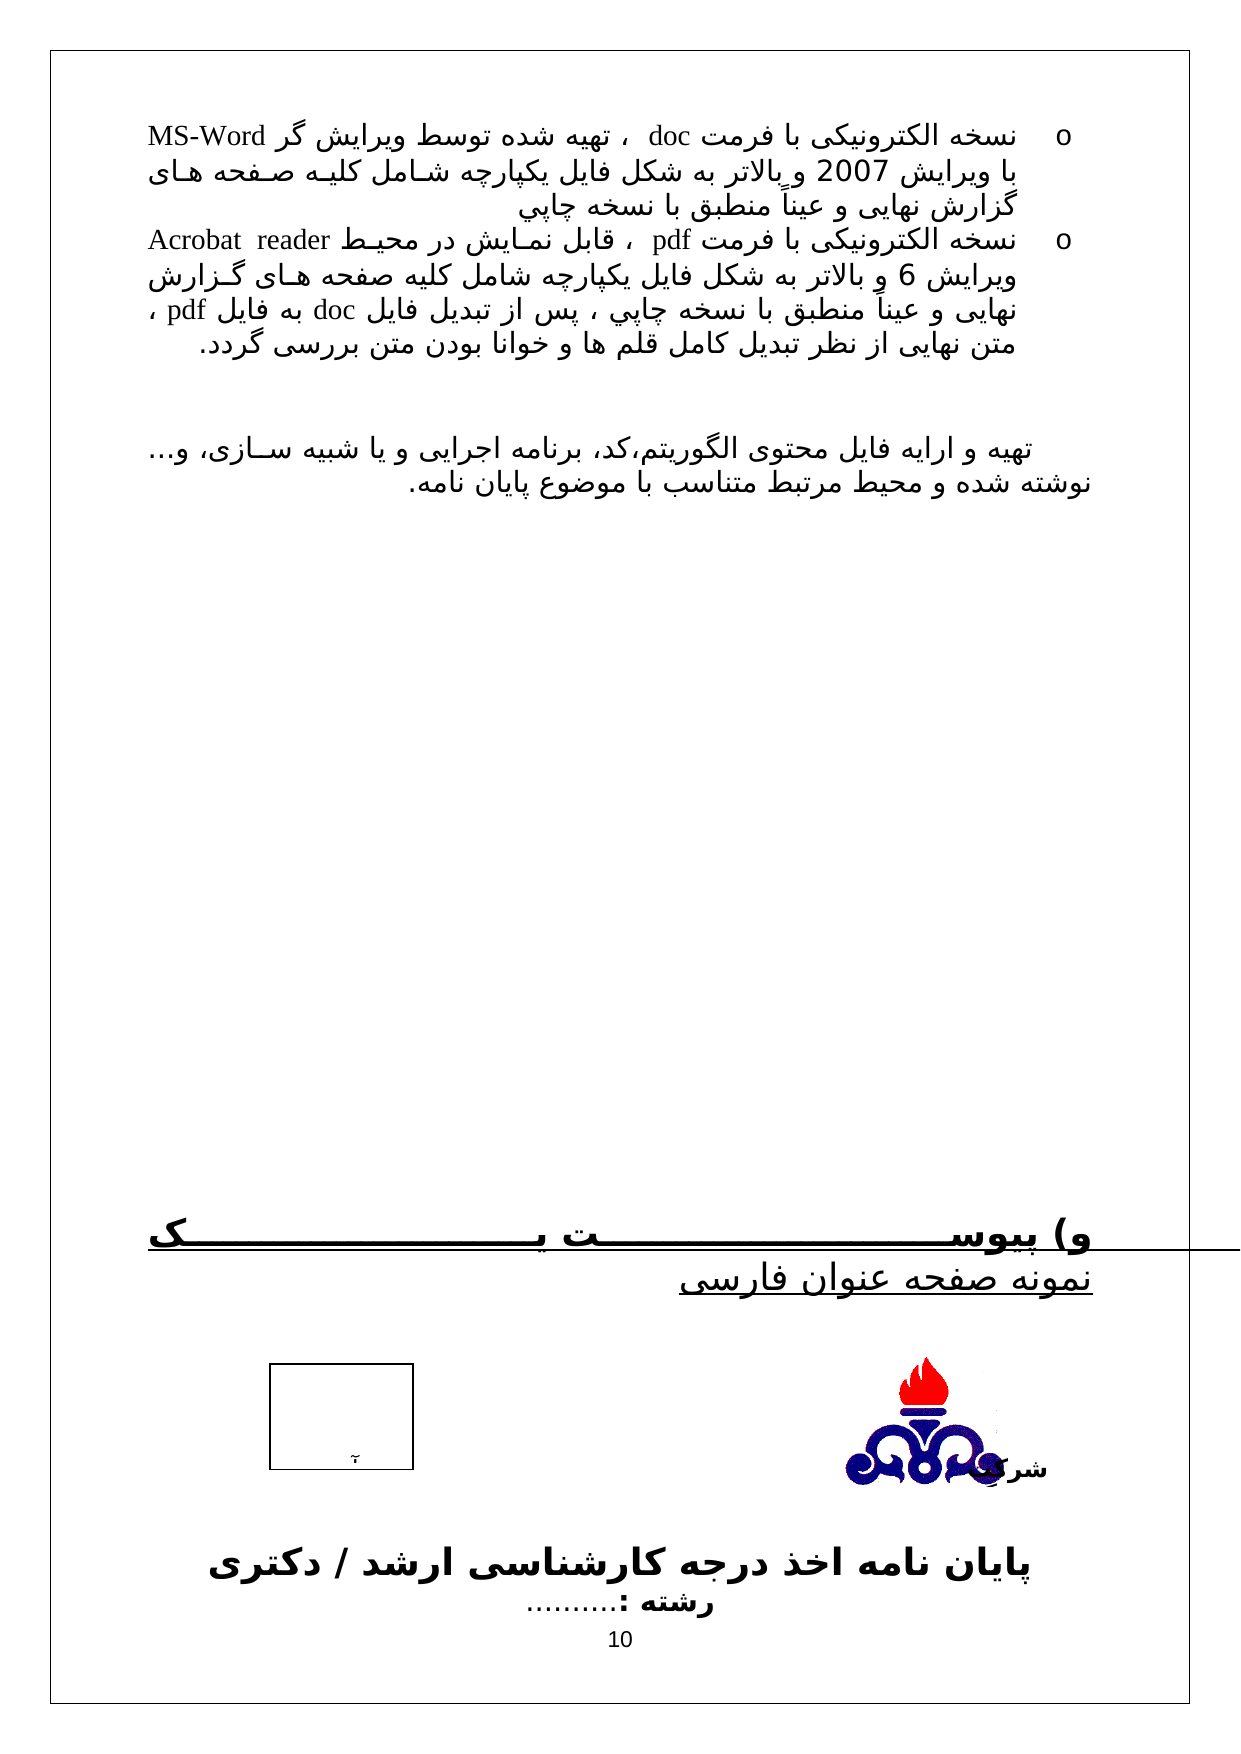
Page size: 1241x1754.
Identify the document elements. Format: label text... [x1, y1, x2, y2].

text و) پیوست یک نمونه صفحه عنوان فارسی [148, 1212, 1093, 1249]
text و) پیوست یک نمونه صفحه عنوان فارسی [148, 1251, 1093, 1299]
list نسخه الکترونیکی با فرمت pdf ، قابل نمایش در محیط Acrobat reader ویرایش 6 و بالاتر به شکل فایل یکپارچه شامل کلیه صفحه های گزارش نهایی و عيناً منطبق با نسخه چاپي ، پس از تبدیل فایل doc به فایل pdf ، متن نهایی از نظر تبدیل کامل قلم ها و خوانا بودن متن بررسی گردد. [148, 222, 1055, 360]
text رشته :.......... [148, 1585, 1093, 1619]
text پایان نامه اخذ درجه کارشناسی ارشد / دکتری [148, 1541, 1093, 1585]
list نسخه الکترونیکی با فرمت doc ، تهیه شده توسط ویرایش گر MS-Word با ویرایش 2007 و بالاتر به شکل فایل یکپارچه شامل کلیه صفحه های گزارش نهایی و عيناً منطبق با نسخه چاپي [148, 118, 1055, 222]
text تهیه و ارایه فایل محتوی الگوریتم،کد، برنامه اجرایی و یا شبیه سازی، و... نوشته شده و محیط مرتبط متناسب با موضوع پایان نامه. [148, 431, 1093, 499]
